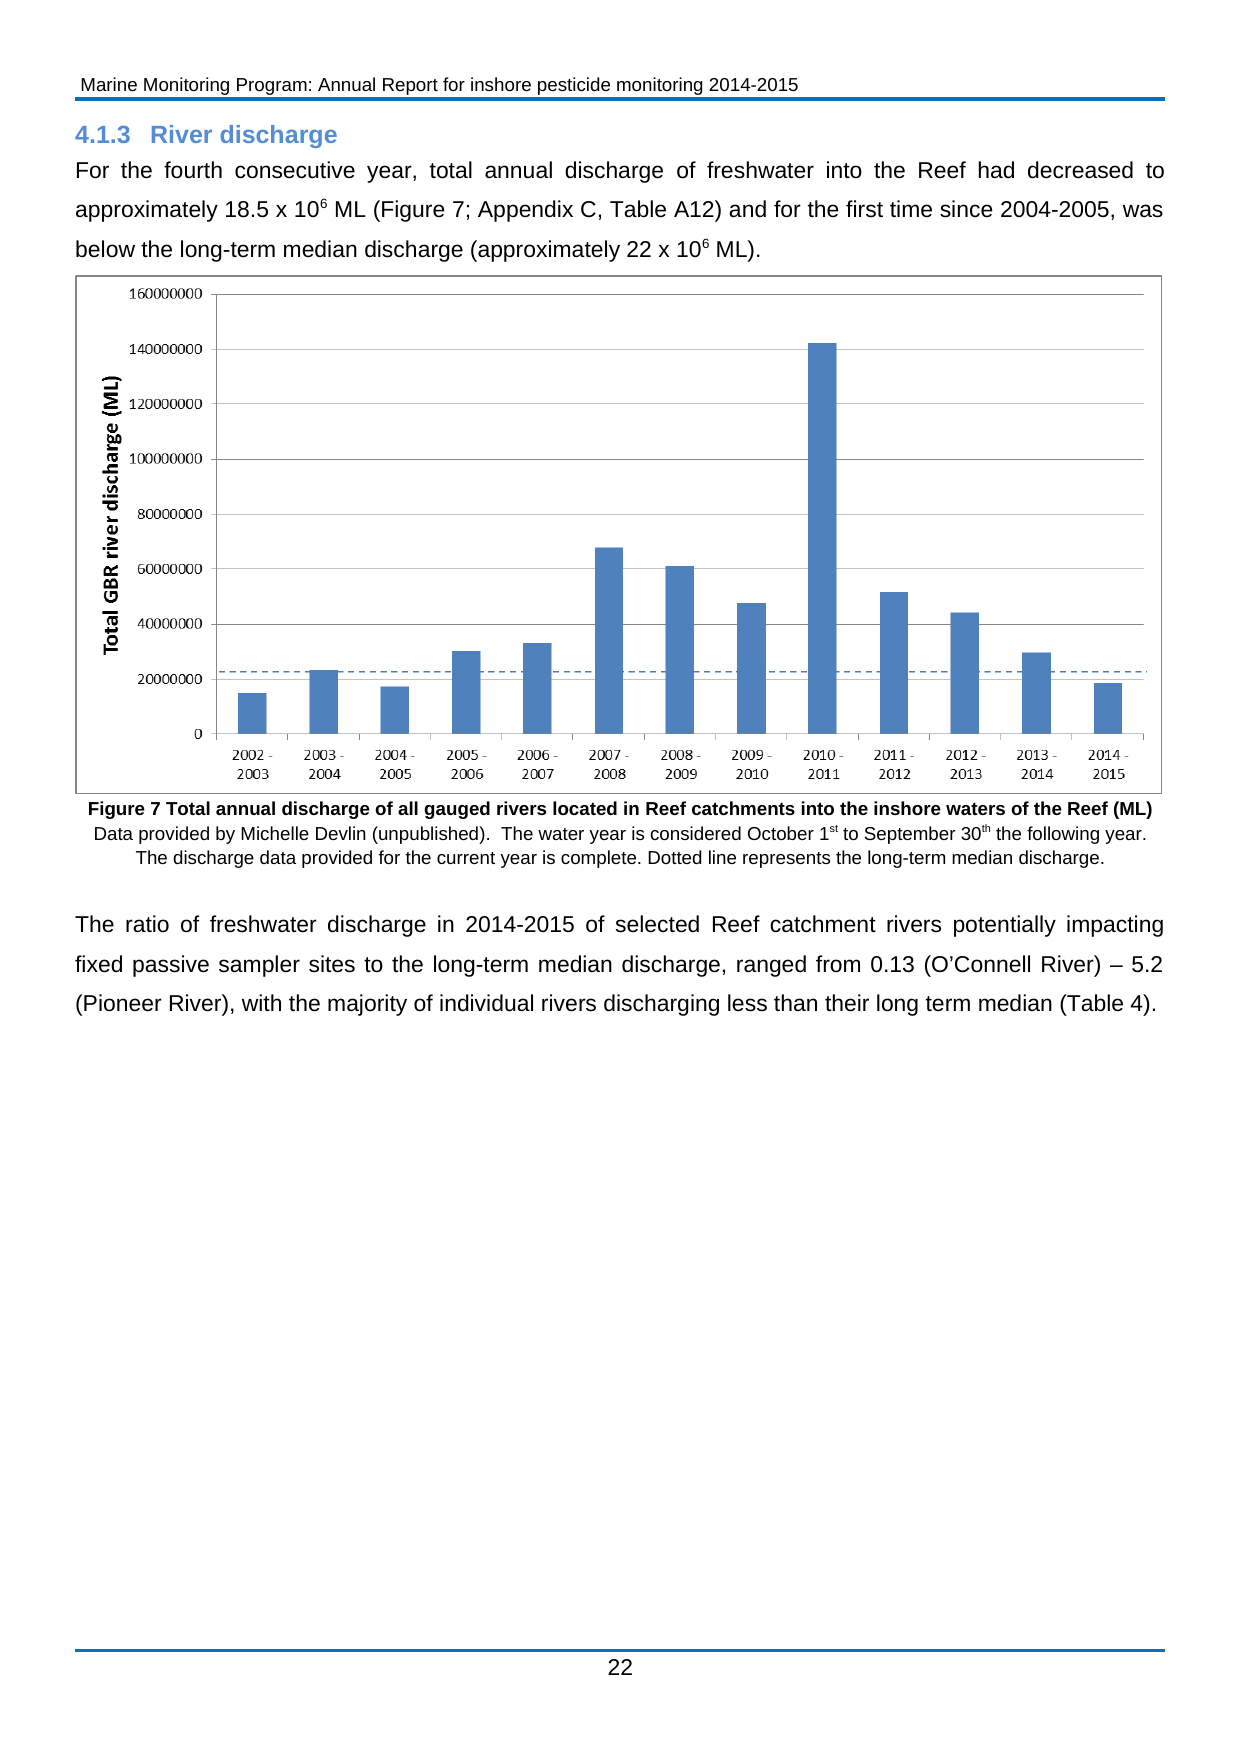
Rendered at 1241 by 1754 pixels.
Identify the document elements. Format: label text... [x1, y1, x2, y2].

subtitle River discharge [75, 120, 1165, 148]
text Data provided by Michelle Devlin (unpublished). The water year is considered October 1st to September 30th the following year. The discharge data provided for the current year is complete. Dotted line represents the long-term median discharge. [75, 822, 1165, 869]
text The ratio of freshwater discharge in 2014-2015 of selected Reef catchment rivers potentially impacting fixed passive sampler sites to the long-term median discharge, ranged from 0.13 (O’Connell River) – 5.2 (Pioneer River), with the majority of individual rivers discharging less than their long term median (Table 4). [75, 911, 1165, 1017]
text Figure 7 Total annual discharge of all gauged rivers located in Reef catchments into the inshore waters of the Reef (ML) [75, 798, 1165, 819]
picture [75, 275, 1162, 794]
text For the fourth consecutive year, total annual discharge of freshwater into the Reef had decreased to approximately 18.5 x 106 ML (Figure 7; Appendix C, Table A12) and for the first time since 2004-2005, was below the long-term median discharge (approximately 22 x 106 ML). [75, 157, 1165, 262]
